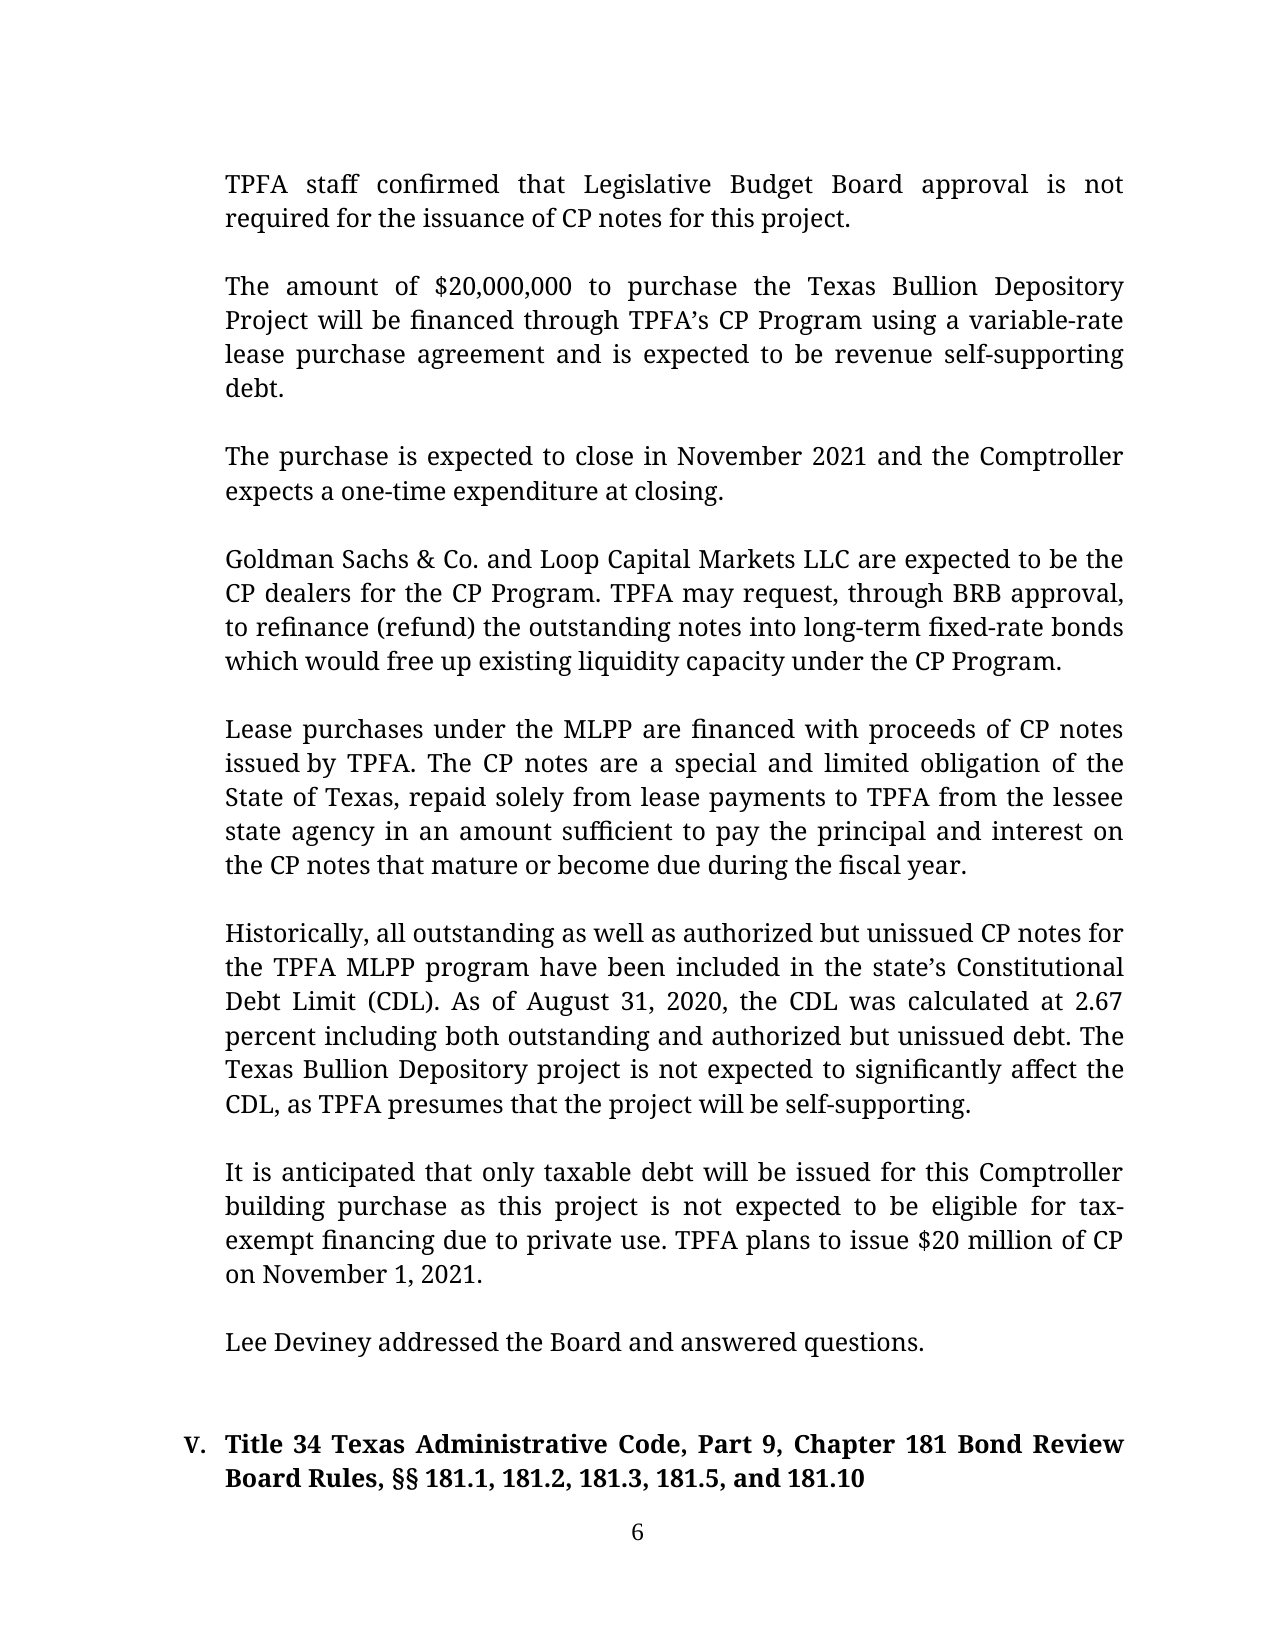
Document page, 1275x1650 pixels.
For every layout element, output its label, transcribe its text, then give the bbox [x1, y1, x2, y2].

text Lease purchases under the MLPP are financed with proceeds of CP notes issued by TPFA. The CP notes are a special and limited obligation of the State of Texas, repaid solely from lease payments to TPFA from the lessee state agency in an amount sufficient to pay the principal and interest on the CP notes that mature or become due during the fiscal year. [225, 712, 1125, 882]
list Title 34 Texas Administrative Code, Part 9, Chapter 181 Bond Review Board Rules, §§ 181.1, 181.2, 181.3, 181.5, and 181.10 [206, 1427, 1125, 1495]
text The purchase is expected to close in November 2021 and the Comptroller expects a one-time expenditure at closing. [225, 439, 1125, 507]
text Historically, all outstanding as well as authorized but unissued CP notes for the TPFA MLPP program have been included in the state’s Constitutional Debt Limit (CDL). As of August 31, 2020, the CDL was calculated at 2.67 percent including both outstanding and authorized but unissued debt. The Texas Bullion Depository project is not expected to significantly affect the CDL, as TPFA presumes that the project will be self-supporting. [225, 916, 1125, 1120]
text Lee Deviney addressed the Board and answered questions. [225, 1325, 1125, 1359]
text The amount of $20,000,000 to purchase the Texas Bullion Depository Project will be financed through TPFA’s CP Program using a variable-rate lease purchase agreement and is expected to be revenue self-supporting debt. [225, 269, 1125, 405]
text Goldman Sachs & Co. and Loop Capital Markets LLC are expected to be the CP dealers for the CP Program. TPFA may request, through BRB approval, to refinance (refund) the outstanding notes into long-term fixed-rate bonds which would free up existing liquidity capacity under the CP Program. [225, 541, 1125, 677]
text It is anticipated that only taxable debt will be issued for this Comptroller building purchase as this project is not expected to be eligible for tax-exempt financing due to private use. TPFA plans to issue $20 million of CP on November 1, 2021. [225, 1154, 1125, 1291]
text TPFA staff confirmed that Legislative Budget Board approval is not required for the issuance of CP notes for this project. [225, 167, 1125, 235]
